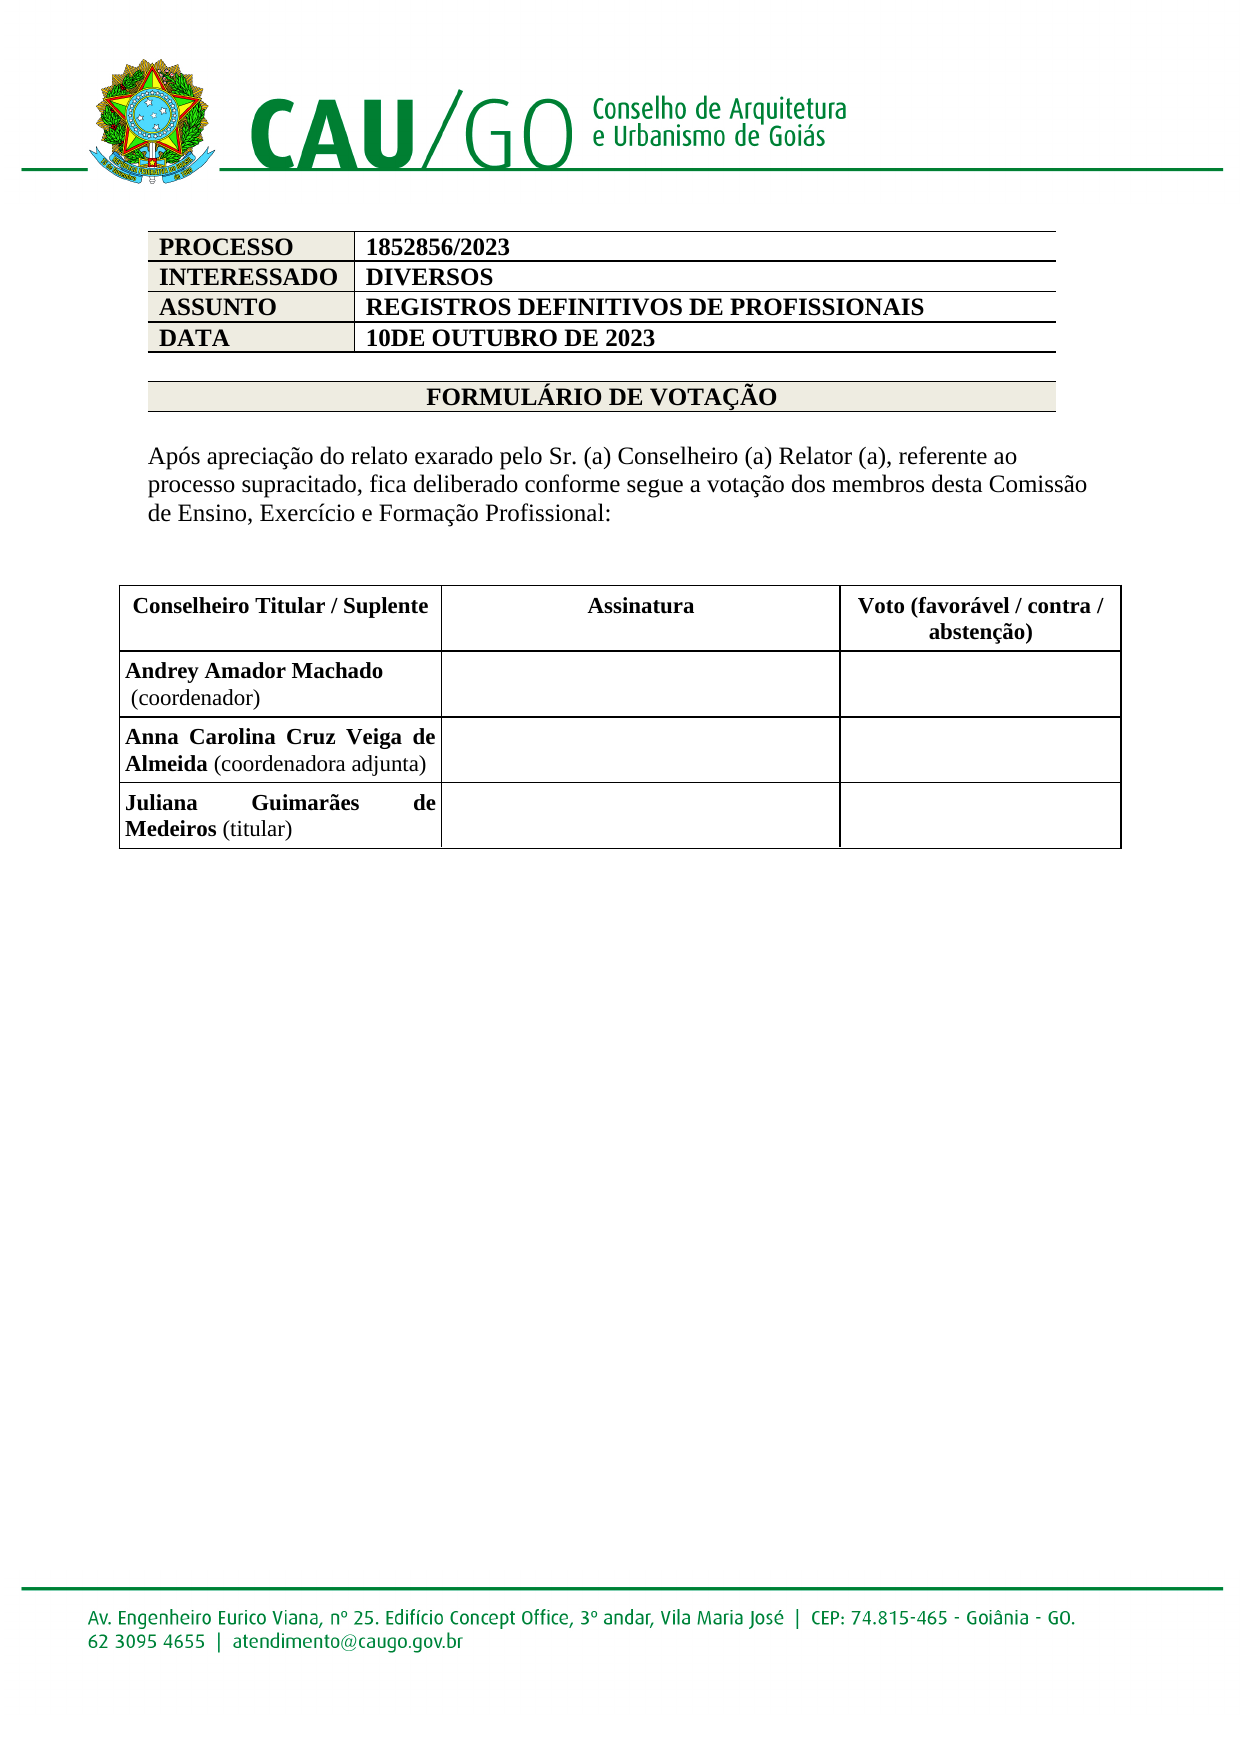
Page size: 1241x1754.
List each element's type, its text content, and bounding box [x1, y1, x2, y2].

table_header PROCESSO [148, 232, 354, 260]
table_cell DIVERSOS [355, 262, 1056, 291]
table_cell REGISTROS DEFINITIVOS DE PROFISSIONAIS [355, 292, 1056, 321]
table_cell DATA [148, 323, 354, 351]
table_cell Anna Carolina Cruz Veiga de Almeida (coordenadora adjunta) [120, 718, 441, 782]
table_header Conselheiro Titular / Suplente [120, 586, 441, 650]
picture [4, 0, 1240, 204]
table_cell [442, 783, 839, 847]
table_header FORMULÁRIO DE VOTAÇÃO [148, 382, 1056, 411]
table_cell 10DE OUTUBRO DE 2023 [355, 323, 1056, 351]
table_cell INTERESSADO [148, 262, 354, 291]
table_cell [841, 718, 1120, 782]
table_header 1852856/2023 [355, 232, 1056, 260]
text Após apreciação do relato exarado pelo Sr. (a) Conselheiro (a) Relator (a), referente ao processo supracitado, fica deliberado conforme segue a votação dos membros desta Comissão de Ensino, Exercício e Formação Profissional: [148, 441, 1092, 527]
table_cell [841, 783, 1120, 847]
table_cell Juliana Guimarães de Medeiros (titular) [120, 783, 441, 847]
table_header Assinatura [442, 586, 839, 650]
table_cell Andrey Amador Machado (coordenador) [120, 652, 441, 716]
table_cell [841, 652, 1120, 716]
table_header Voto (favorável / contra / abstenção) [841, 586, 1120, 650]
table_cell ASSUNTO [148, 292, 354, 321]
table_cell [442, 652, 839, 716]
picture [4, 1570, 1240, 1715]
table_cell [442, 718, 839, 782]
